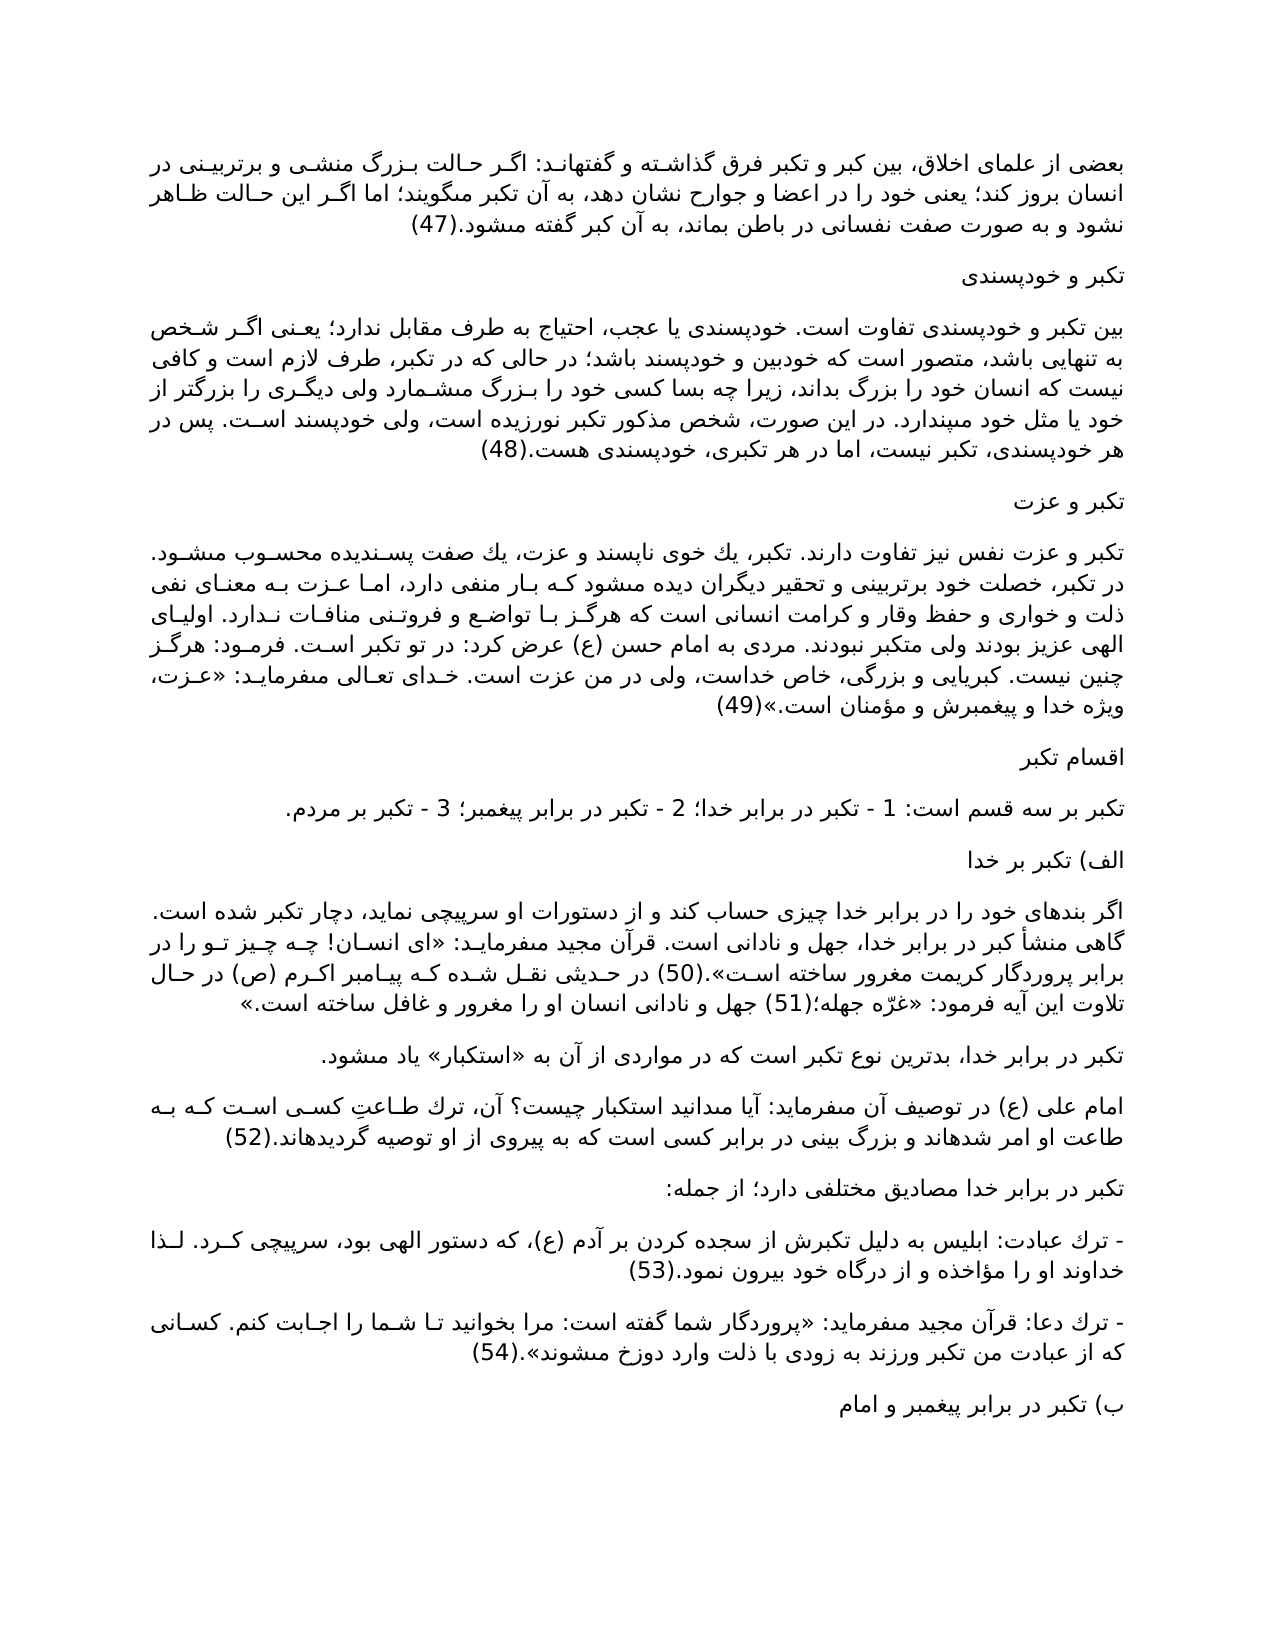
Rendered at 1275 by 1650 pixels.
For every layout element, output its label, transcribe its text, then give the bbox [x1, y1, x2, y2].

text تكبر در برابر خدا مصاديق مختلفى دارد؛ از جمله: [150, 1175, 1125, 1202]
text اگر بنده‏اى خود را در برابر خدا چيزى حساب كند و از دستورات او سرپيچى نمايد، دچار تكبر شده است. گاهى منشأ كبر در برابر خدا، جهل و نادانى است. قرآن مجيد مى‏فرمايد: «اى انسان! چه چيز تو را در برابر پروردگار كريمت مغرور ساخته است».(50) در حديثى نقل شده كه پيامبر اكرم (ص) در حال تلاوت اين آيه فرمود: «غرّه جهله؛(51) جهل و نادانى انسان او را مغرور و غافل ساخته است.» [150, 898, 1125, 1017]
text تكبر و خودپسندى‏ [150, 263, 1125, 289]
text ب) تكبر در برابر پيغمبر و امام‏ [150, 1391, 1125, 1418]
text - ترك عبادت: ابليس به دليل تكبرش از سجده كردن بر آدم (ع)، كه دستور الهى بود، سرپيچى كرد. لذا خداوند او را مؤاخذه و از درگاه خود بيرون نمود.(53) [150, 1227, 1125, 1284]
text - ترك دعا: قرآن مجيد مى‏فرمايد: «پروردگار شما گفته است: مرا بخوانيد تا شما را اجابت كنم. كسانى كه از عبادت من تكبر ورزند به زودى با ذلت وارد دوزخ مى‏شوند».(54) [150, 1309, 1125, 1366]
text تكبر و عزت‏ [150, 488, 1125, 515]
text تكبر بر سه قسم است: 1 - تكبر در برابر خدا؛ 2 - تكبر در برابر پيغمبر؛ 3 - تكبر بر مردم. [150, 796, 1125, 822]
text الف) تكبر بر خدا [150, 847, 1125, 874]
text تكبر و عزت نفس نيز تفاوت دارند. تكبر، يك خوى ناپسند و عزت، يك صفت پسنديده محسوب مى‏شود. در تكبر، خصلت خود برتربينى و تحقير ديگران ديده مى‏شود كه بار منفى دارد، اما عزت به معناى نفى ذلت و خوارى و حفظ وقار و كرامت انسانى است كه هرگز با تواضع و فروتنى منافات ندارد. اولياى الهى عزيز بودند ولى متكبر نبودند. مردى به امام حسن (ع) عرض كرد: در تو تكبر است. فرمود: هرگز چنين نيست. كبريايى و بزرگى، خاص خداست، ولى در من عزت است. خداى تعالى مى‏فرمايد: «عزت، ويژه خدا و پيغمبرش و مؤمنان است.»(49) [150, 539, 1125, 719]
text بعضى از علماى اخلاق، بين كبر و تكبر فرق گذاشته و گفته‏اند: اگر حالت بزرگ منشى و برتربينى در انسان بروز كند؛ يعنى خود را در اعضا و جوارح نشان دهد، به آن تكبر مى‏گويند؛ اما اگر اين حالت ظاهر نشود و به صورت صفت نفسانى در باطن بماند، به آن كبر گفته مى‏شود.(47) [150, 150, 1125, 238]
text تكبر در برابر خدا، بدترين نوع تكبر است كه در مواردى از آن به «استكبار» ياد مى‏شود. [150, 1042, 1125, 1068]
text اقسام تكبر [150, 744, 1125, 771]
text امام على (ع) در توصيف آن مى‏فرمايد: آيا مى‏دانيد استكبار چيست؟ آن، ترك طاعتِ كسى است كه به طاعت او امر شده‏اند و بزرگ بينى در برابر كسى است كه به پيروى از او توصيه گرديده‏اند.(52) [150, 1093, 1125, 1151]
text بين تكبر و خودپسندى تفاوت است. خودپسندى يا عجب، احتياج به طرف مقابل ندارد؛ يعنى اگر شخص به تنهايى باشد، متصور است كه خودبين و خودپسند باشد؛ در حالى كه در تكبر، طرف لازم است و كافى نيست كه انسان خود را بزرگ بداند، زيرا چه بسا كسى خود را بزرگ مى‏شمارد ولى ديگرى را بزرگ‏تر از خود يا مثل خود مى‏پندارد. در اين صورت، شخص مذكور تكبر نورزيده است، ولى خودپسند است. پس در هر خودپسندى، تكبر نيست، اما در هر تكبرى، خودپسندى هست.(48) [150, 314, 1125, 463]
